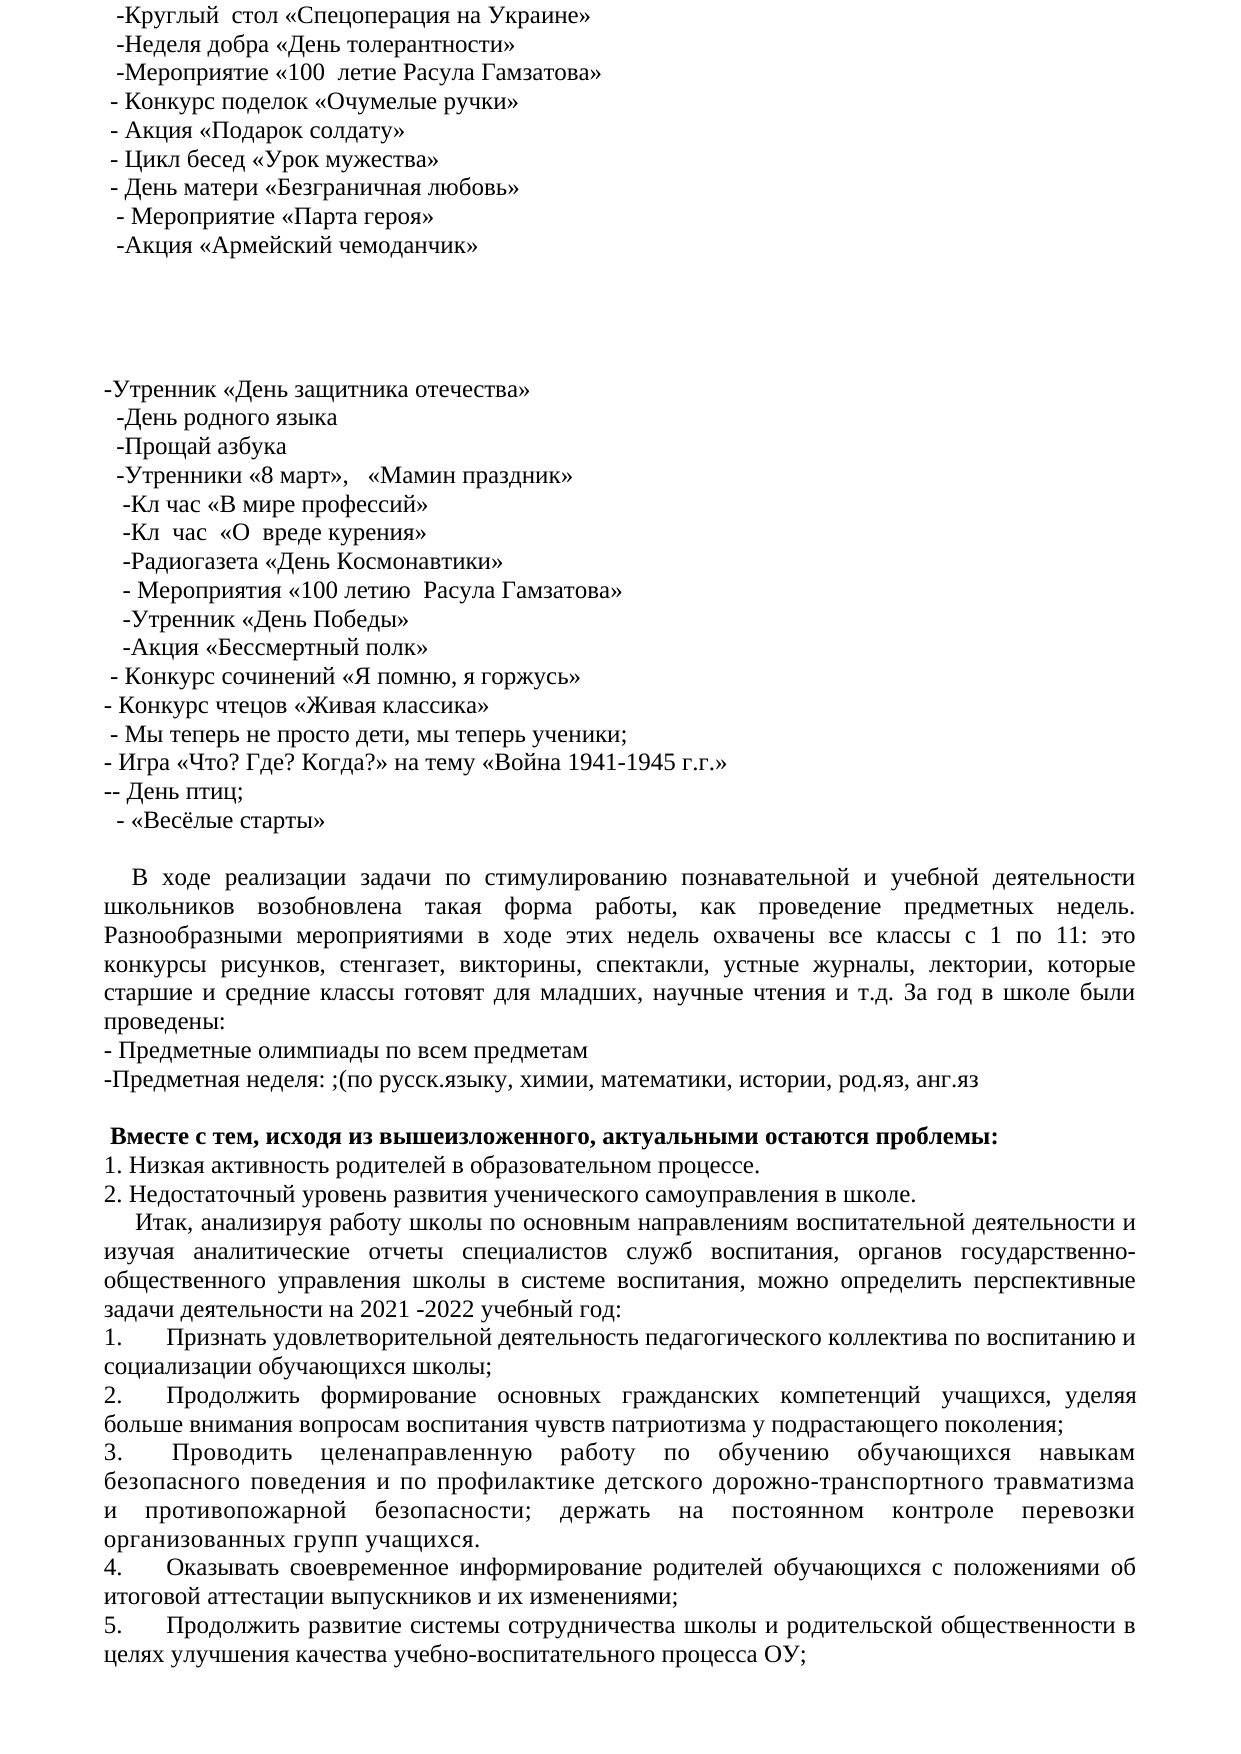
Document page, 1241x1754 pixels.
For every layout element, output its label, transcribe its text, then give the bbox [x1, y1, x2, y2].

text -Круглый стол «Спецоперация на Украине» [103, 0, 1137, 29]
text -Кл час «О вреде курения» [103, 517, 1137, 546]
text - Конкурс чтецов «Живая классика» [103, 690, 1137, 719]
text - День матери «Безграничная любовь» [103, 172, 1137, 201]
text -- День птиц; [103, 776, 1137, 805]
text 2. Продолжить формирование основных гражданских компетенций учащихся, уделяя больше внимания вопросам воспитания чувств патриотизма у подрастающего поколения; [103, 1380, 1137, 1437]
text - Игра «Что? Где? Когда?» на тему «Война 1941-1945 г.г.» [103, 747, 1137, 776]
text -Утренник «День Победы» [103, 604, 1137, 632]
text -Кл час «В мире профессий» [103, 489, 1137, 517]
text - Мероприятия «100 летию Расула Гамзатова» [103, 575, 1137, 604]
text -День родного языка [103, 402, 1137, 431]
text В ходе реализации задачи по стимулированию познавательной и учебной деятельности школьников возобновлена такая форма работы, как проведение предметных недель. Разнообразными мероприятиями в ходе этих недель охвачены все классы с 1 по 11: это конкурсы рисунков, стенгазет, викторины, спектакли, устные журналы, лектории, которые старшие и средние классы готовят для младших, научные чтения и т.д. За год в школе были проведены: [103, 862, 1137, 1035]
text 3. Проводить целенаправленную работу по обучению обучающихся навыкам безопасного поведения и по профилактике детского дорожно-транспортного травматизма и противопожарной безопасности; держать на постоянном контроле перевозки организованных групп учащихся. [103, 1437, 1137, 1552]
text -Мероприятие «100 летие Расула Гамзатова» [103, 57, 1137, 86]
text 5. Продолжить развитие системы сотрудничества школы и родительской общественности в целях улучшения качества учебно-воспитательного процесса ОУ; [103, 1610, 1137, 1667]
text - Акция «Подарок солдату» [103, 115, 1137, 144]
text 4. Оказывать своевременное информирование родителей обучающихся с положениями об итоговой аттестации выпускников и их изменениями; [103, 1552, 1137, 1610]
text 1. Признать удовлетворительной деятельность педагогического коллектива по воспитанию и социализации обучающихся школы; [103, 1322, 1137, 1380]
text - Конкурс сочинений «Я помню, я горжусь» [103, 661, 1137, 690]
text -Акция «Бессмертный полк» [103, 632, 1137, 661]
text - Мы теперь не просто дети, мы теперь ученики; [103, 719, 1137, 747]
text -Неделя добра «День толерантности» [103, 29, 1137, 57]
text -Акция «Армейский чемоданчик» [103, 230, 1137, 259]
text - Цикл бесед «Урок мужества» [103, 144, 1137, 172]
text -Утренник «День защитника отечества» [103, 374, 1137, 402]
text - Мероприятие «Парта героя» [103, 201, 1137, 230]
text - Предметные олимпиады по всем предметам [103, 1035, 1137, 1064]
text - Конкурс поделок «Очумелые ручки» [103, 86, 1137, 115]
text 2. Недостаточный уровень развития ученического самоуправления в школе. [103, 1179, 1137, 1207]
text -Радиогазета «День Космонавтики» [103, 546, 1137, 575]
text -Прощай азбука [103, 431, 1137, 460]
text - «Весёлые старты» [103, 805, 1137, 834]
text Вместе с тем, исходя из вышеизложенного, актуальными остаются проблемы: [103, 1121, 1137, 1150]
text -Предметная неделя: ;(по русск.языку, химии, математики, истории, род.яз, анг.яз [103, 1064, 1137, 1092]
text 1. Низкая активность родителей в образовательном процессе. [103, 1150, 1137, 1179]
text -Утренники «8 март», «Мамин праздник» [103, 460, 1137, 489]
text Итак, анализируя работу школы по основным направлениям воспитательной деятельности и изучая аналитические отчеты специалистов служб воспитания, органов государственно-общественного управления школы в системе воспитания, можно определить перспективные задачи деятельности на 2021 -2022 учебный год: [103, 1207, 1137, 1322]
